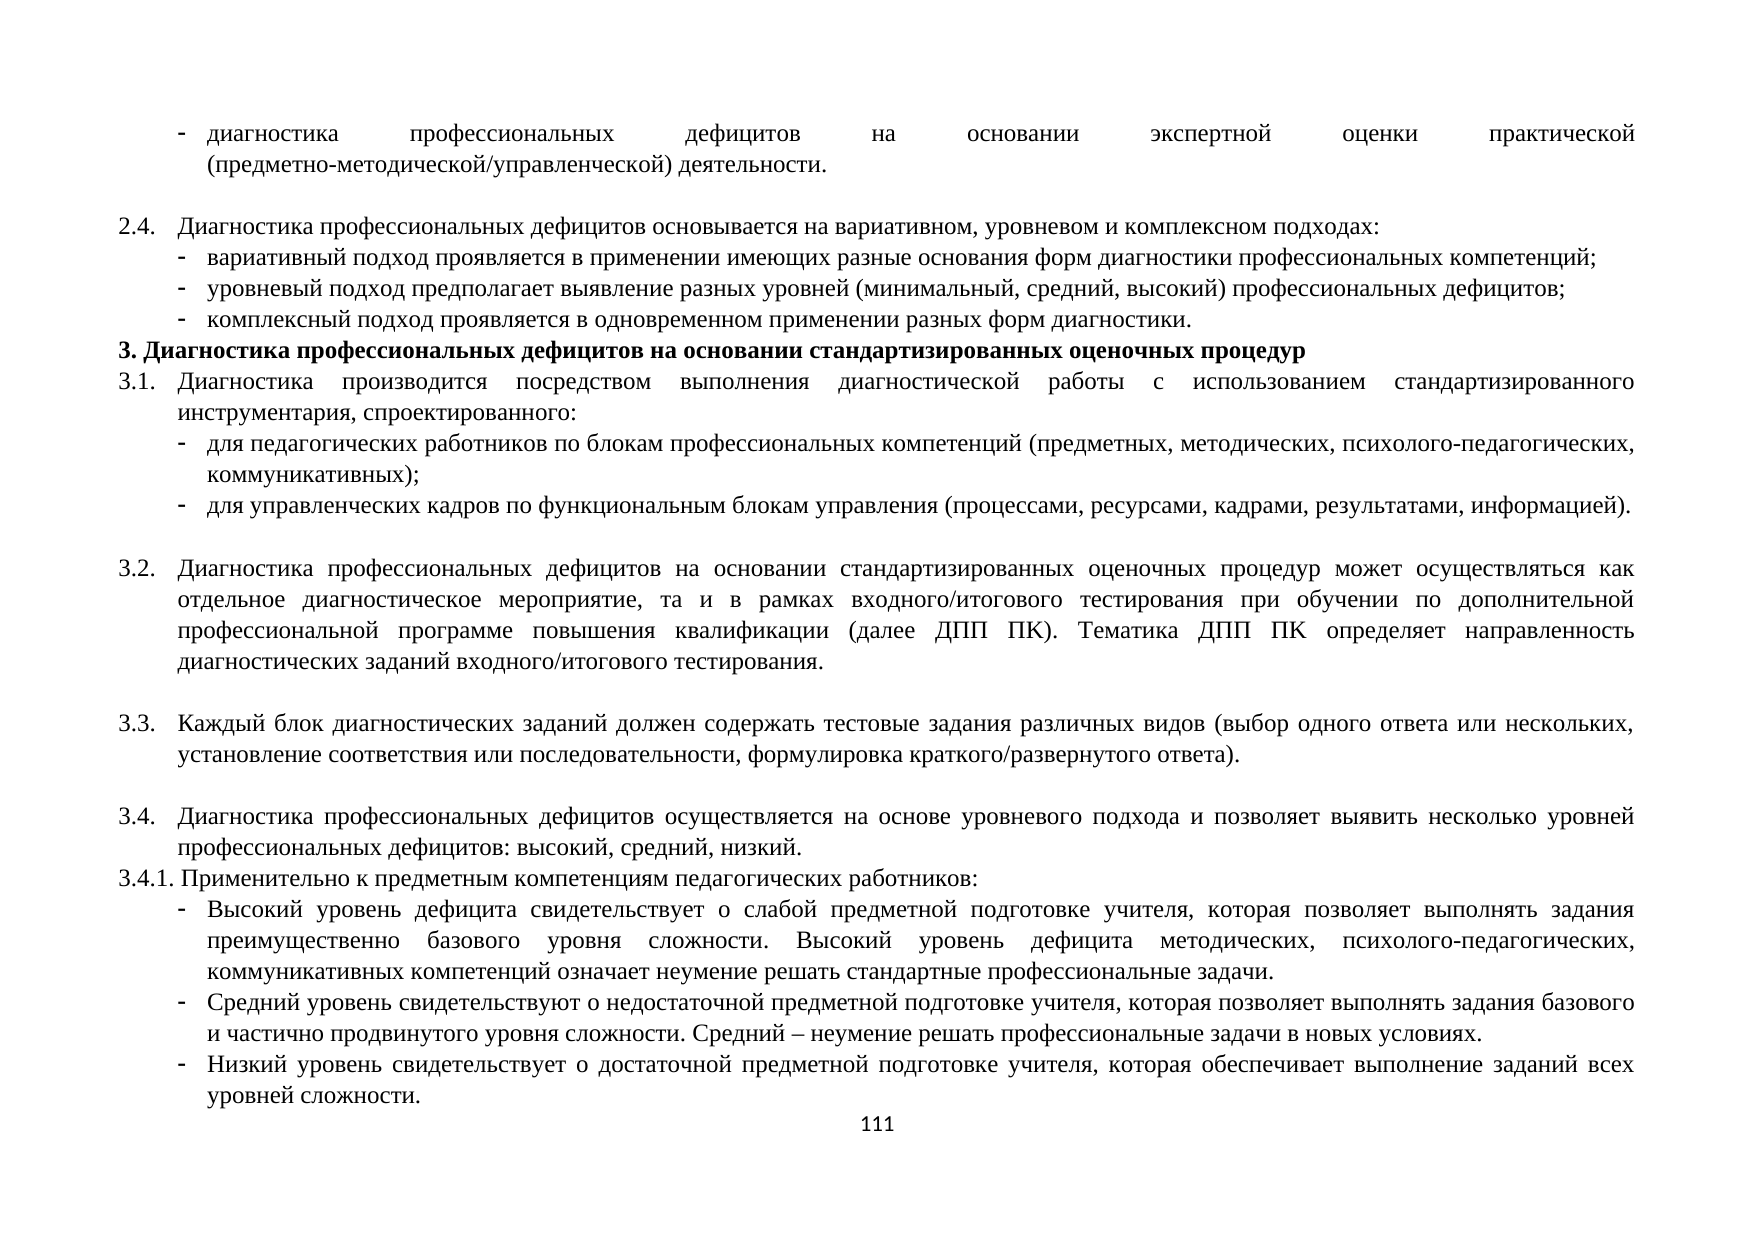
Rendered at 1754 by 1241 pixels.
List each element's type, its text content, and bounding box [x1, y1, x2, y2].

list Высокий уровень дефицита свидетельствует о слабой предметной подготовке учителя, которая позволяет выполнять задания преимущественно базового уровня сложности. Высокий уровень дефицита методических, психолого-педагогических, коммуникативных компетенций означает неумение решать стандартные профессиональные задачи. [177, 894, 1636, 985]
list для педагогических работников по блокам профессиональных компетенций (предметных, методических, психолого-педагогических, коммуникативных); [177, 428, 1636, 488]
list Средний уровень свидетельствуют о недостаточной предметной подготовке учителя, которая позволяет выполнять задания базового и частично продвинутого уровня сложности. Средний – неумение решать профессиональные задачи в новых условиях. [177, 987, 1636, 1047]
list Диагностика профессиональных дефицитов основывается на вариативном, уровневом и комплексном подходах: [118, 211, 1636, 240]
list диагностика профессиональных дефицитов на основании экспертной оценки практической (предметно-методической/управленческой) деятельности. [177, 118, 1636, 178]
list вариативный подход проявляется в применении имеющих разные основания форм диагностики профессиональных компетенций; [177, 242, 1636, 271]
text 3.4. Диагностика профессиональных дефицитов осуществляется на основе уровневого подхода и позволяет выявить несколько уровней профессиональных дефицитов: высокий, средний, низкий. [118, 801, 1636, 861]
text 3.4.1. Применительно к предметным компетенциям педагогических работников: [118, 863, 1636, 892]
list для управленческих кадров по функциональным блокам управления (процессами, ресурсами, кадрами, результатами, информацией). [177, 491, 1636, 519]
list комплексный подход проявляется в одновременном применении разных форм диагностики. [177, 304, 1636, 333]
text 3.3. Каждый блок диагностических заданий должен содержать тестовые задания различных видов (выбор одного ответа или нескольких, установление соответствия или последовательности, формулировка краткого/развернутого ответа). [118, 708, 1636, 768]
text 3. Диагностика профессиональных дефицитов на основании стандартизированных оценочных процедур [118, 335, 1636, 364]
text 3.1. Диагностика производится посредством выполнения диагностической работы с использованием стандартизированного инструментария, спроектированного: [118, 366, 1636, 426]
list Низкий уровень свидетельствует о достаточной предметной подготовке учителя, которая обеспечивает выполнение заданий всех уровней сложности. [177, 1049, 1636, 1109]
list уровневый подход предполагает выявление разных уровней (минимальный, средний, высокий) профессиональных дефицитов; [177, 273, 1636, 302]
text 3.2. Диагностика профессиональных дефицитов на основании стандартизированных оценочных процедур может осуществляться как отдельное диагностическое мероприятие, та и в рамках входного/итогового тестирования при обучении по дополнительной профессиональной программе повышения квалификации (далее ДПП ПK). Тематика ДПП ПK определяет направленность диагностических заданий входного/итогового тестирования. [118, 553, 1636, 674]
